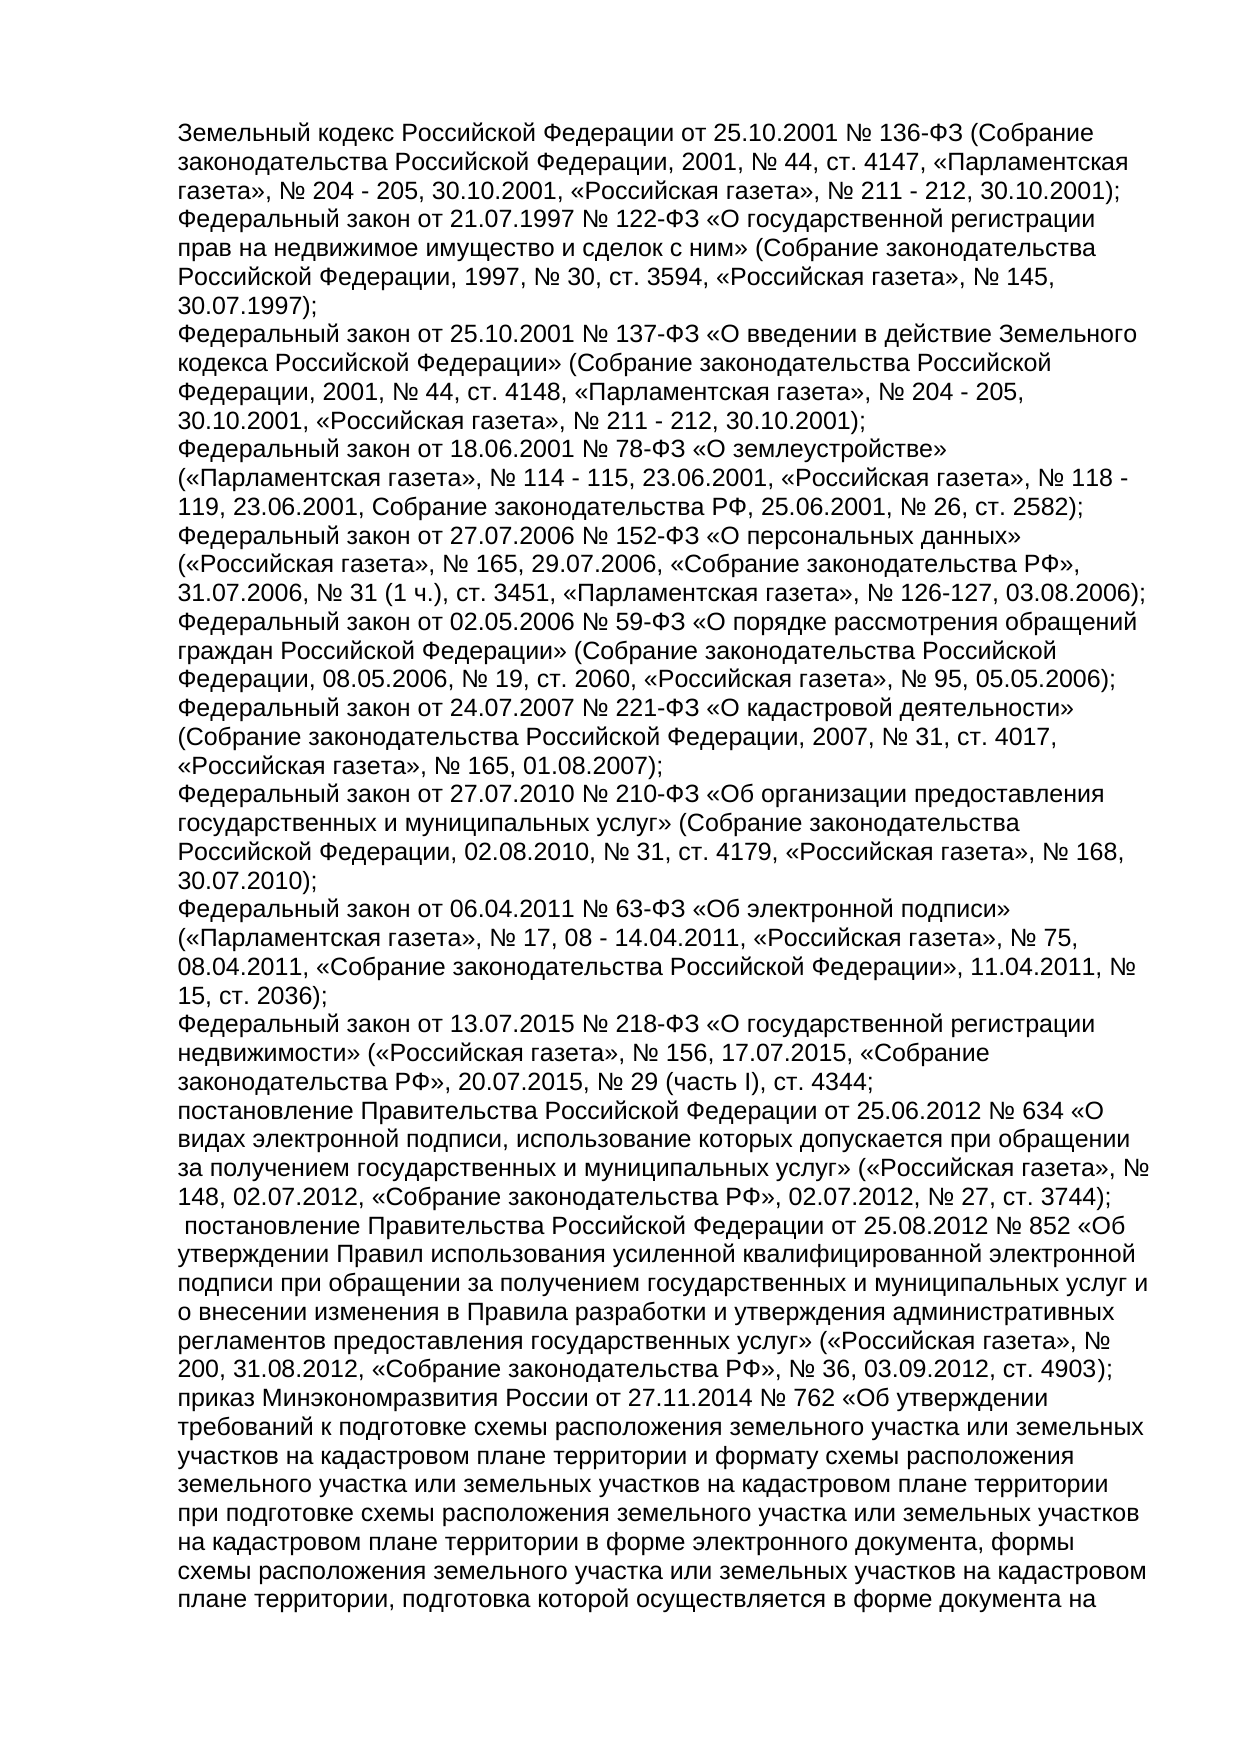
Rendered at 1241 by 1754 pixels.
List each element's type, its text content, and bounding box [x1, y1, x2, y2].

text Федеральный закон от 13.07.2015 № 218-ФЗ «О государственной регистрации недвижимости» («Российская газета», № 156, 17.07.2015, «Собрание законодательства РФ», 20.07.2015, № 29 (часть I), ст. 4344; [177, 1009, 1152, 1096]
text постановление Правительства Российской Федерации от 25.06.2012 № 634 «О видах электронной подписи, использование которых допускается при обращении за получением государственных и муниципальных услуг» («Российская газета», № 148, 02.07.2012, «Собрание законодательства РФ», 02.07.2012, № 27, ст. 3744); [177, 1096, 1152, 1211]
text Федеральный закон от 27.07.2006 № 152-ФЗ «О персональных данных» («Российская газета», № 165, 29.07.2006, «Собрание законодательства РФ», 31.07.2006, № 31 (1 ч.), ст. 3451, «Парламентская газета», № 126-127, 03.08.2006); [177, 521, 1152, 607]
text Федеральный закон от 24.07.2007 № 221-ФЗ «О кадастровой деятельности» (Собрание законодательства Российской Федерации, 2007, № 31, ст. 4017, «Российская газета», № 165, 01.08.2007); [177, 693, 1152, 779]
text Федеральный закон от 06.04.2011 № 63-ФЗ «Об электронной подписи» («Парламентская газета», № 17, 08 - 14.04.2011, «Российская газета», № 75, 08.04.2011, «Собрание законодательства Российской Федерации», 11.04.2011, № 15, ст. 2036); [177, 894, 1152, 1009]
text Федеральный закон от 21.07.1997 № 122-ФЗ «О государственной регистрации прав на недвижимое имущество и сделок с ним» (Собрание законодательства Российской Федерации, 1997, № 30, ст. 3594, «Российская газета», № 145, 30.07.1997); [177, 204, 1152, 319]
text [177, 1383, 1152, 1613]
text Федеральный закон от 18.06.2001 № 78-ФЗ «О землеустройстве» («Парламентская газета», № 114 - 115, 23.06.2001, «Российская газета», № 118 - 119, 23.06.2001, Собрание законодательства РФ, 25.06.2001, № 26, ст. 2582); [177, 434, 1152, 521]
text постановление Правительства Российской Федерации от 25.08.2012 № 852 «Об утверждении Правил использования усиленной квалифицированной электронной подписи при обращении за получением государственных и муниципальных услуг и о внесении изменения в Правила разработки и утверждения административных регламентов предоставления государственных услуг» («Российская газета», № 200, 31.08.2012, «Собрание законодательства РФ», № 36, 03.09.2012, ст. 4903); [177, 1211, 1152, 1383]
text Федеральный закон от 27.07.2010 № 210-ФЗ «Об организации предоставления государственных и муниципальных услуг» (Собрание законодательства Российской Федерации, 02.08.2010, № 31, ст. 4179, «Российская газета», № 168, 30.07.2010); [177, 779, 1152, 894]
text Федеральный закон от 02.05.2006 № 59-ФЗ «О порядке рассмотрения обращений граждан Российской Федерации» (Собрание законодательства Российской Федерации, 08.05.2006, № 19, ст. 2060, «Российская газета», № 95, 05.05.2006); [177, 607, 1152, 693]
text Федеральный закон от 25.10.2001 № 137-ФЗ «О введении в действие Земельного кодекса Российской Федерации» (Собрание законодательства Российской Федерации, 2001, № 44, ст. 4148, «Парламентская газета», № 204 - 205, 30.10.2001, «Российская газета», № 211 - 212, 30.10.2001); [177, 319, 1152, 434]
text Земельный кодекс Российской Федерации от 25.10.2001 № 136-ФЗ (Собрание законодательства Российской Федерации, 2001, № 44, ст. 4147, «Парламентская газета», № 204 - 205, 30.10.2001, «Российская газета», № 211 - 212, 30.10.2001); [177, 118, 1152, 204]
